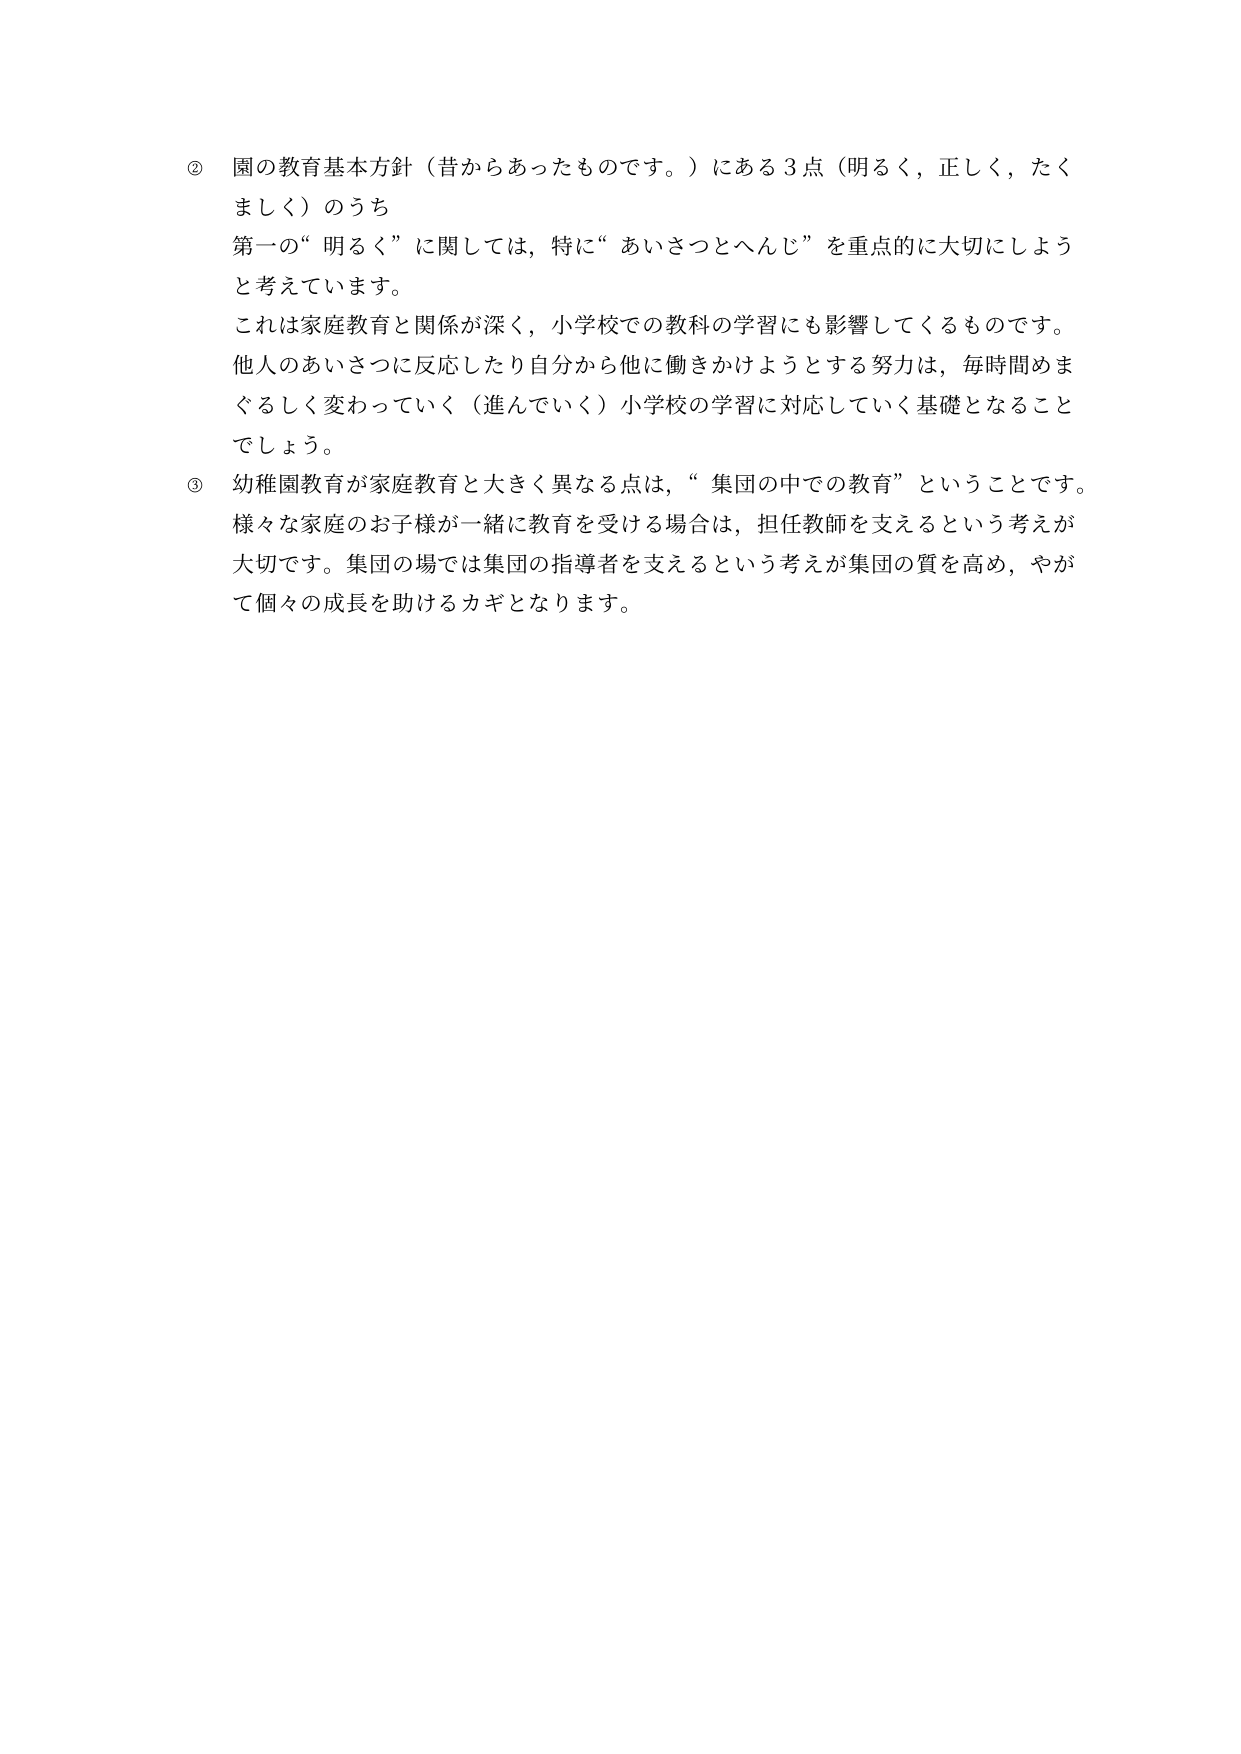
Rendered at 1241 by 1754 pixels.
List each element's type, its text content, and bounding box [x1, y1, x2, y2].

text これは家庭教育と関係が深く，小学校での教科の学習にも影響してくるものです。他人のあいさつに反応したり自分から他に働きかけようとする努力は，毎時間めまぐるしく変わっていく（進んでいく）小学校の学習に対応していく基礎となることでしょう。 [213, 307, 1085, 461]
list 幼稚園教育が家庭教育と大きく異なる点は，“集団の中での教育”ということです。様々な家庭のお子様が一緒に教育を受ける場合は，担任教師を支えるという考えが大切です。集団の場では集団の指導者を支えるという考えが集団の質を高め，やがて個々の成長を助けるカギとなります。 [176, 466, 1085, 620]
text 第一の“明るく”に関しては，特に“あいさつとへんじ”を重点的に大切にしようと考えています。 [213, 228, 1085, 302]
list 園の教育基本方針（昔からあったものです。）にある３点（明るく，正しく，たくましく）のうち [176, 148, 1085, 223]
